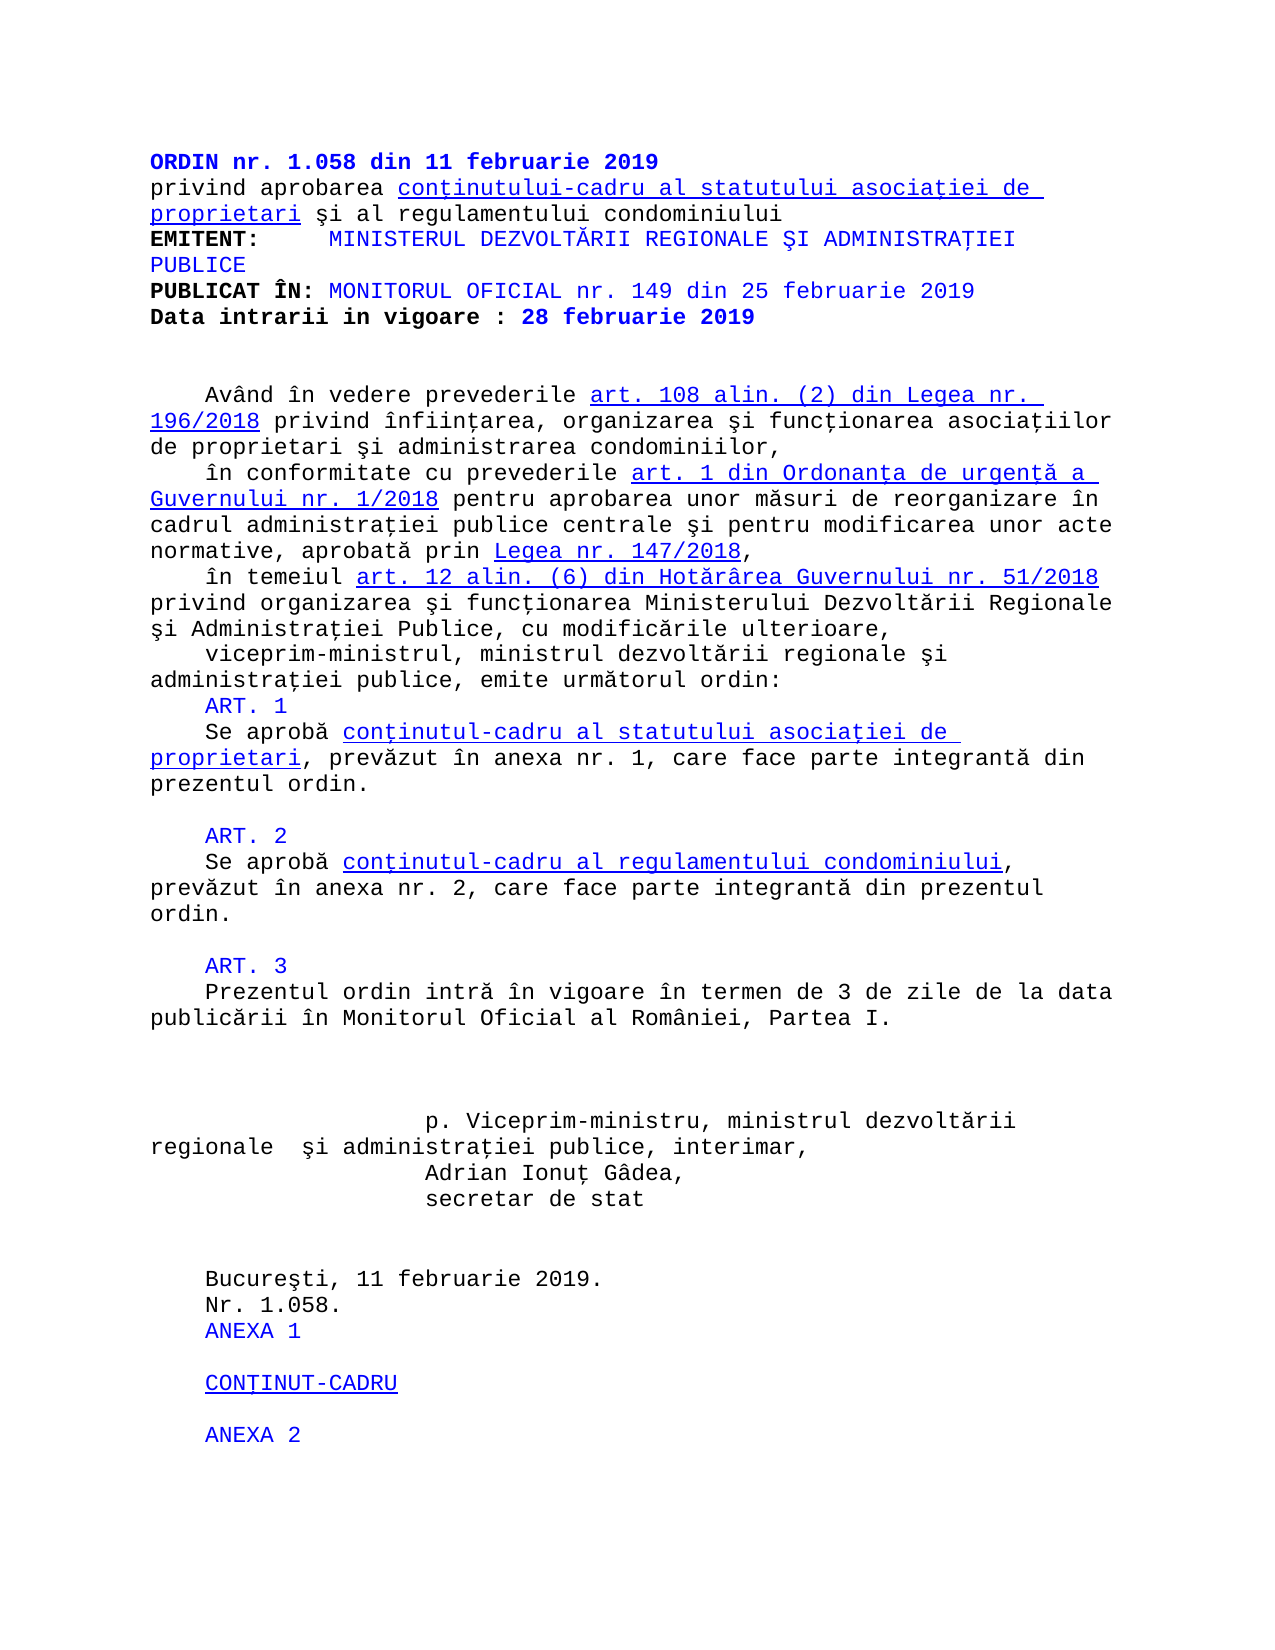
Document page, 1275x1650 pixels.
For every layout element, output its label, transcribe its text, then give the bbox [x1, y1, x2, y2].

text viceprim-ministrul, ministrul dezvoltării regionale şi administraţiei publice, emite următorul ordin: [150, 643, 1125, 695]
text ORDIN nr. 1.058 din 11 februarie 2019 [150, 150, 1125, 176]
text ANEXA 1 [150, 1319, 1125, 1345]
text Nr. 1.058. [150, 1293, 1125, 1319]
text privind aprobarea <LLNK 12019 0BC0JW01 0 58>conţinutului-cadru al statutului asociaţiei de proprietari şi al regulamentului condominiului [150, 176, 1125, 228]
text Având în vedere prevederile <LLNK 12018 196 10 202 108 41>art. 108 alin. (2) din Legea nr. 196/2018 privind înfiinţarea, organizarea şi funcţionarea asociaţiilor de proprietari şi administrarea condominiilor, [150, 383, 1125, 461]
text p. Viceprim-ministru, ministrul dezvoltării regionale şi administraţiei publice, interimar, [150, 1110, 1125, 1162]
text Prezentul ordin intră în vigoare în termen de 3 de zile de la data publicării în Monitorul Oficial al României, Partea I. [150, 980, 1125, 1032]
text EMITENT: MINISTERUL DEZVOLTĂRII REGIONALE ŞI ADMINISTRAŢIEI PUBLICE [150, 228, 1125, 280]
text Bucureşti, 11 februarie 2019. [150, 1267, 1125, 1293]
text în conformitate cu prevederile <LLNK 12018 1180 302 1 55>art. 1 din Ordonanţa de urgenţă a Guvernului nr. 1/2018 pentru aprobarea unor măsuri de reorganizare în cadrul administraţiei publice centrale şi pentru modificarea unor acte normative, aprobată prin <LLNK 12018 147 10 201 0 18>Legea nr. 147/2018, [150, 461, 1125, 565]
text Data intrarii in vigoare : 28 februarie 2019 [150, 306, 1125, 332]
text Se aprobă <LLNK 12019 0BC0JW01 0 56>conţinutul-cadru al statutului asociaţiei de proprietari, prevăzut în anexa nr. 1, care face parte integrantă din prezentul ordin. [150, 721, 1125, 798]
text PUBLICAT ÎN: MONITORUL OFICIAL nr. 149 din 25 februarie 2019 [150, 280, 1125, 306]
text Se aprobă <LLNK 12019 0BC0JW11 0 48>conţinutul-cadru al regulamentului condominiului, prevăzut în anexa nr. 2, care face parte integrantă din prezentul ordin. [150, 850, 1125, 928]
text ANEXA 2 [150, 1423, 1125, 1449]
text <LLNK 12019 0BC0JW01 0 14>CONŢINUT-CADRU [150, 1371, 1125, 1397]
text ART. 1 [150, 695, 1125, 721]
text secretar de stat [150, 1187, 1125, 1213]
text ART. 3 [150, 954, 1125, 980]
text Adrian Ionuţ Gâdea, [150, 1162, 1125, 1187]
text ART. 2 [150, 824, 1125, 850]
text în temeiul <LLNK 12018 51 22 302 12 54>art. 12 alin. (6) din Hotărârea Guvernului nr. 51/2018 privind organizarea şi funcţionarea Ministerului Dezvoltării Regionale şi Administraţiei Publice, cu modificările ulterioare, [150, 565, 1125, 643]
